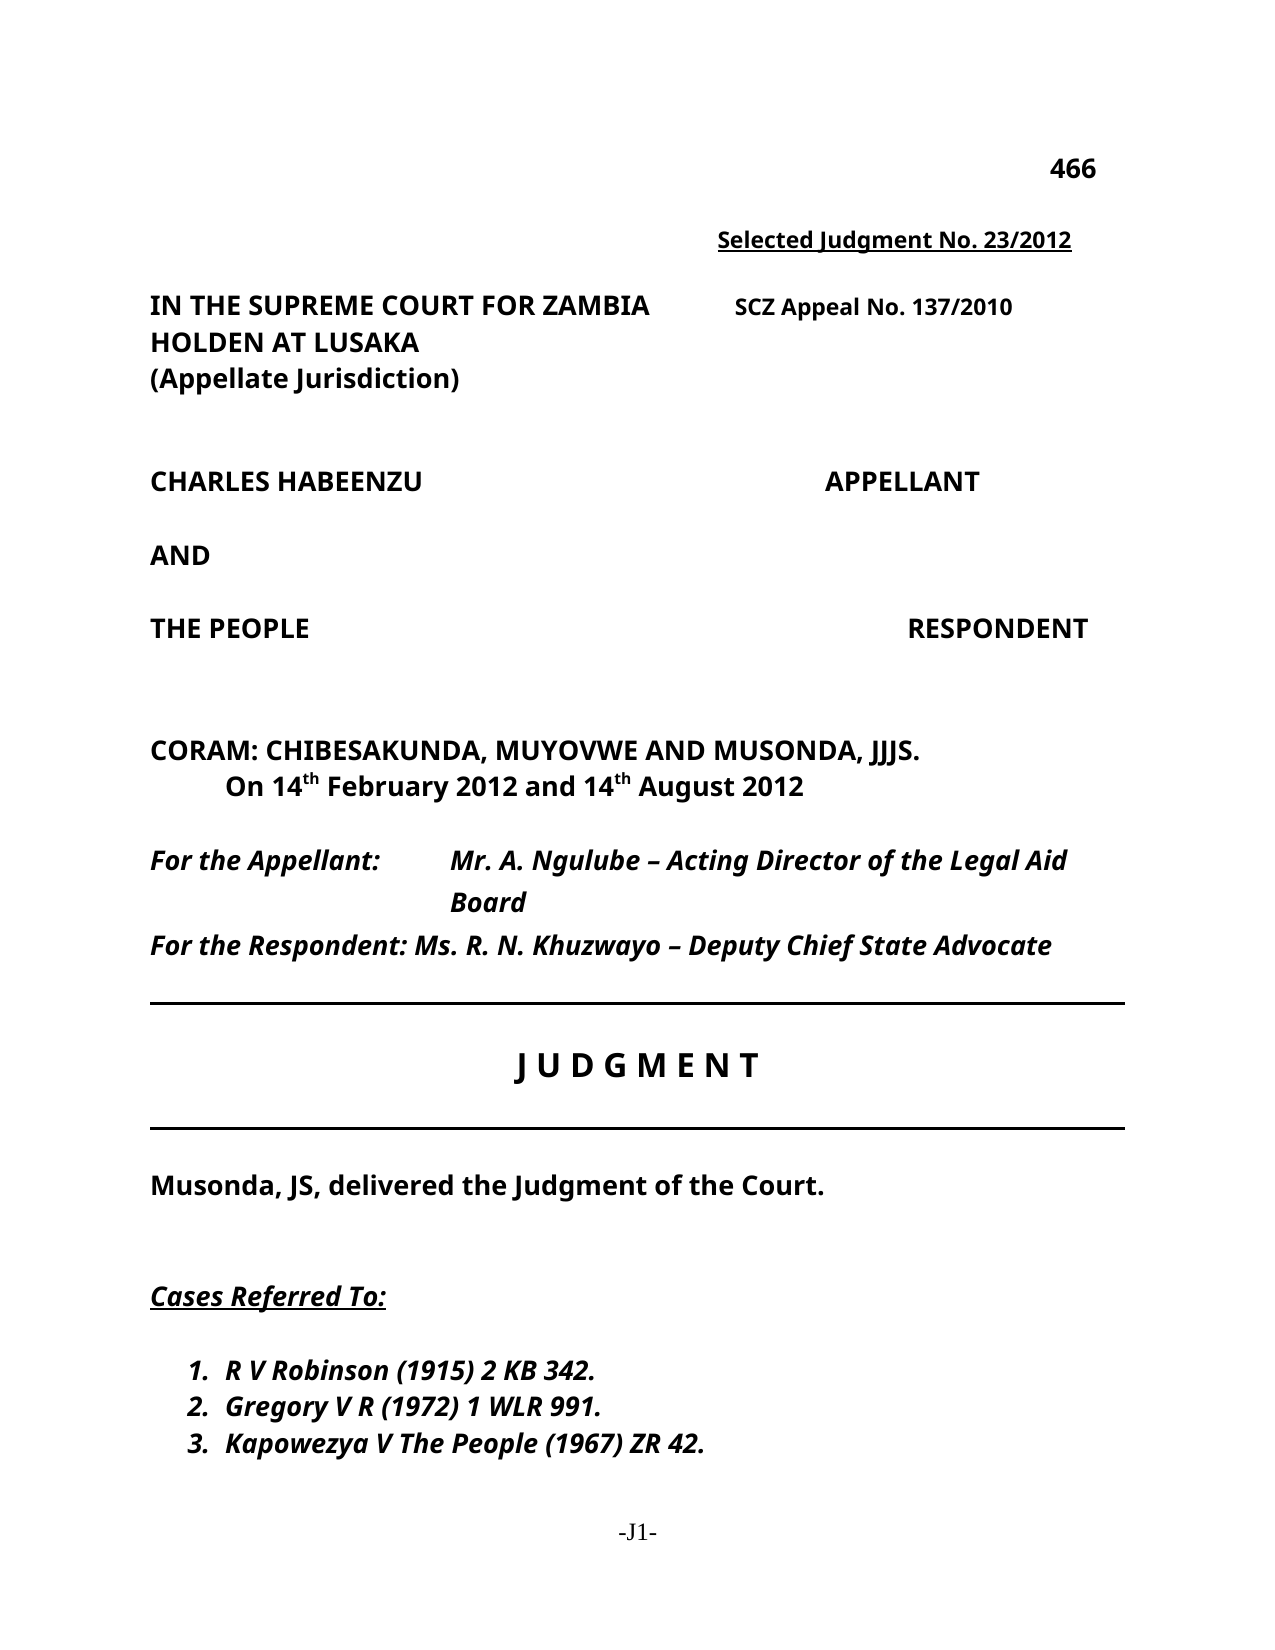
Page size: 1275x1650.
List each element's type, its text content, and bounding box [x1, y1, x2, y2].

text AND [150, 536, 1125, 573]
list Kapowezya V The People (1967) ZR 42. [187, 1425, 1125, 1462]
text 466 [150, 150, 1125, 224]
text CHARLES HABEENZU APPELLANT [150, 462, 1125, 499]
text CORAM: CHIBESAKUNDA, MUYOVWE AND MUSONDA, JJJS. [150, 731, 1125, 768]
text J U D G M E N T [150, 1042, 1125, 1088]
list Gregory V R (1972) 1 WLR 991. [187, 1388, 1125, 1425]
text On 14th February 2012 and 14th August 2012 [150, 768, 1125, 805]
text (Appellate Jurisdiction) [150, 360, 1125, 397]
text For the Appellant: Mr. A. Ngulube – Acting Director of the Legal Aid Board [150, 842, 1125, 921]
text For the Respondent: Ms. R. N. Khuzwayo – Deputy Chief State Advocate [150, 926, 1125, 963]
text IN THE SUPREME COURT FOR ZAMBIA SCZ Appeal No. 137/2010 [150, 286, 1125, 323]
list R V Robinson (1915) 2 KB 342. [187, 1351, 1125, 1388]
text Selected Judgment No. 23/2012 [675, 224, 1125, 255]
text Cases Referred To: [150, 1277, 1125, 1314]
text HOLDEN AT LUSAKA [150, 323, 1125, 360]
text THE PEOPLE RESPONDENT [150, 610, 1125, 647]
text Musonda, JS, delivered the Judgment of the Court. [150, 1167, 1125, 1203]
